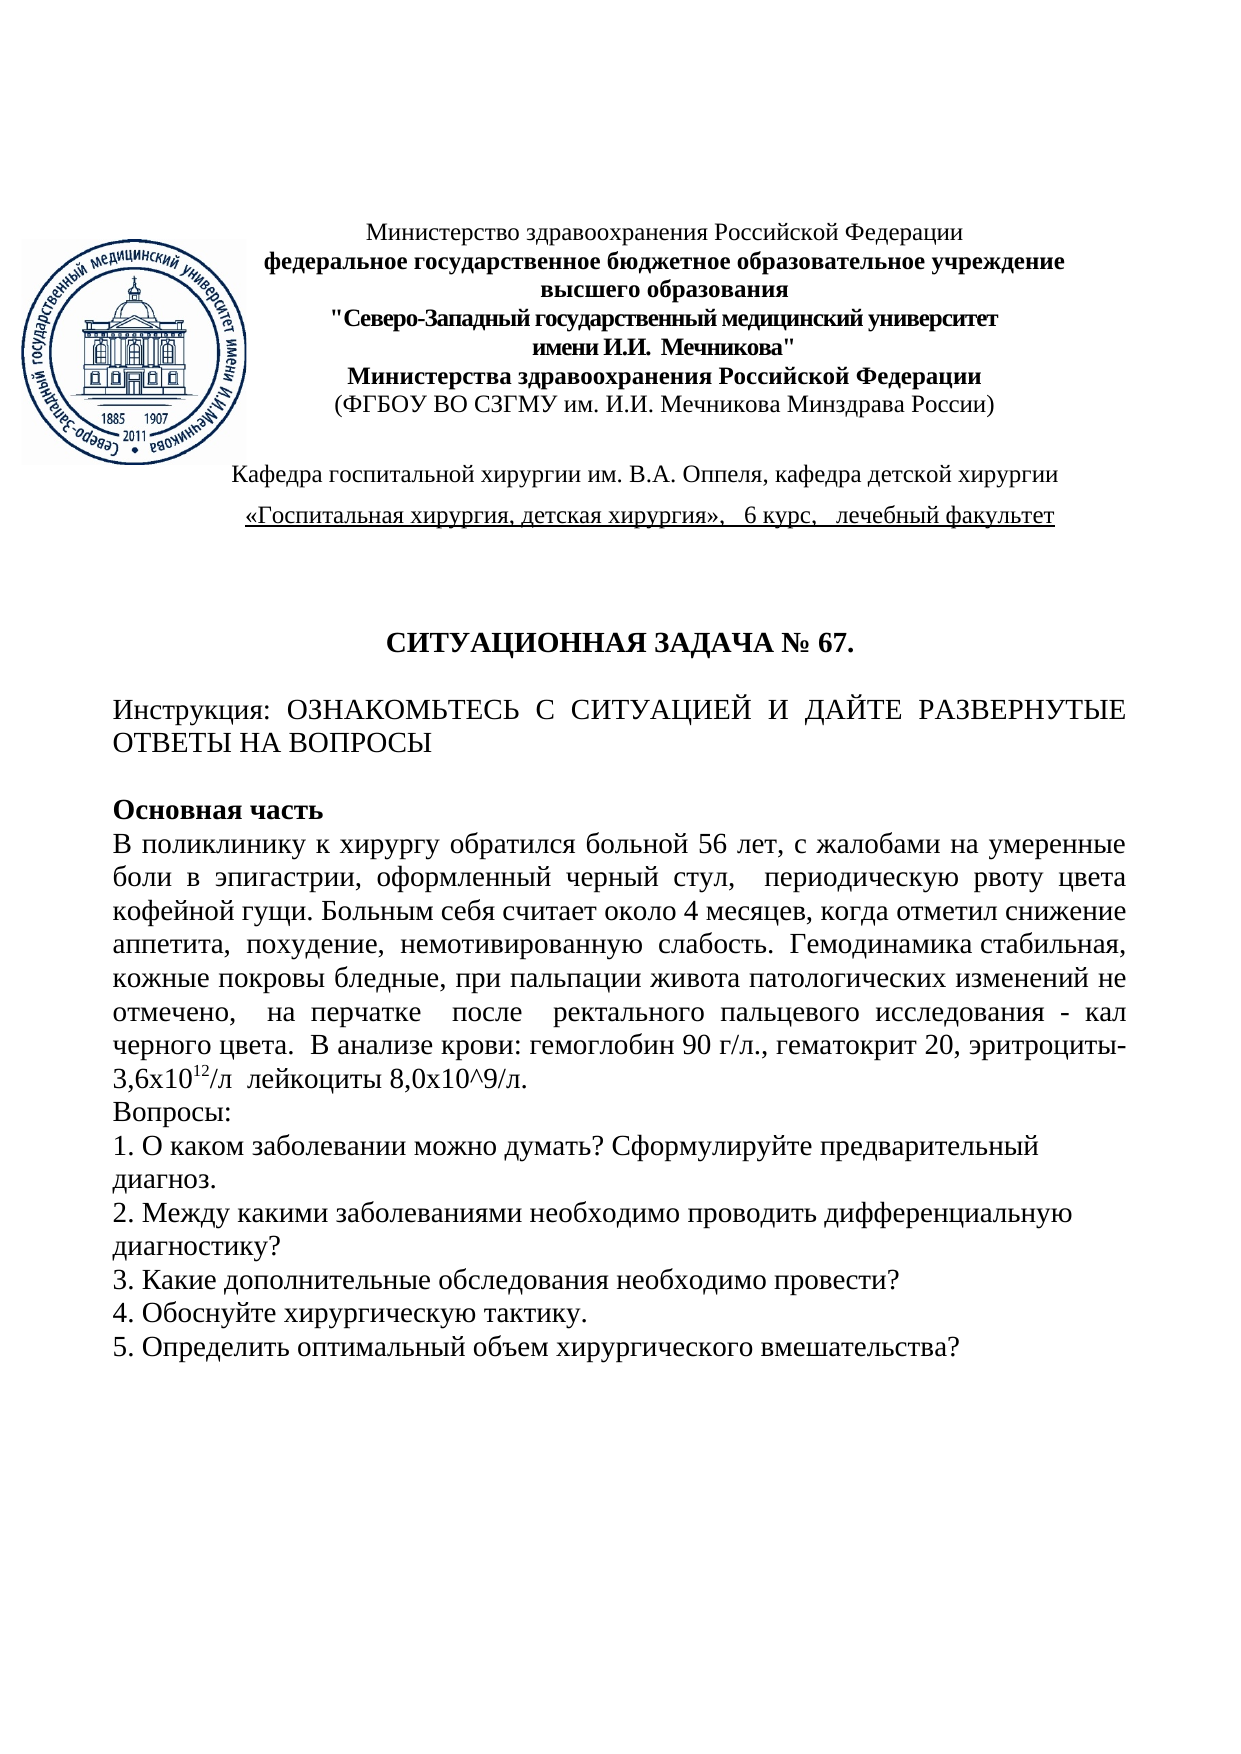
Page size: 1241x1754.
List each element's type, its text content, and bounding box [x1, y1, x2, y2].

text Министерства здравоохранения Российской Федерации [112, 361, 1128, 389]
text федеральное государственное бюджетное образовательное учреждение [112, 246, 1128, 274]
text Вопросы: [112, 1094, 1128, 1128]
text 5. Определить оптимальный объем хирургического вмешательства? [112, 1329, 1128, 1363]
text СИТУАЦИОННАЯ ЗАДАЧА № 67. [112, 625, 1128, 658]
picture [21, 239, 247, 465]
text (ФГБОУ ВО СЗГМУ им. И.И. Мечникова Минздрава России) [112, 389, 1128, 418]
text 1. О каком заболевании можно думать? Сформулируйте предварительный диагноз. [112, 1128, 1128, 1195]
text «Госпитальная хирургия, детская хирургия», 6 курс, лечебный факультет [112, 500, 1187, 529]
text 2. Между какими заболеваниями необходимо проводить дифференциальную диагностику? [112, 1195, 1128, 1262]
text высшего образования [112, 274, 1128, 303]
text Министерство здравоохранения Российской Федерации [112, 217, 1128, 246]
text В поликлинику к хирургу обратился больной 56 лет, с жалобами на умеренные боли в эпигастрии, оформленный черный стул, периодическую рвоту цвета кофейной гущи. Больным себя считает около 4 месяцев, когда отметил снижение аппетита, похудение, немотивированную слабость. Гемодинамика стабильная, кожные покровы бледные, при пальпации живота патологических изменений не отмечено, на перчатке после ректального пальцевого исследования - кал черного цвета. В анализе крови: гемоглобин 90 г/л., гематокрит 20, эритроциты-3,6х1012/л лейкоциты 8,0х10^9/л. [112, 826, 1128, 1094]
text Основная часть [112, 792, 1128, 826]
text "Северо-Западный государственный медицинский университет [112, 303, 1128, 332]
text 3. Какие дополнительные обследования необходимо провести? [112, 1262, 1128, 1296]
text Кафедра госпитальной хирургии им. В.А. Оппеля, кафедра детской хирургии [112, 459, 1187, 488]
text Инструкция: ОЗНАКОМЬТЕСЬ С СИТУАЦИЕЙ И ДАЙТЕ РАЗВЕРНУТЫЕ ОТВЕТЫ НА ВОПРОСЫ [112, 692, 1128, 759]
text имени И.И. Мечникова" [112, 332, 1128, 361]
text 4. Обоснуйте хирургическую тактику. [112, 1296, 1128, 1329]
